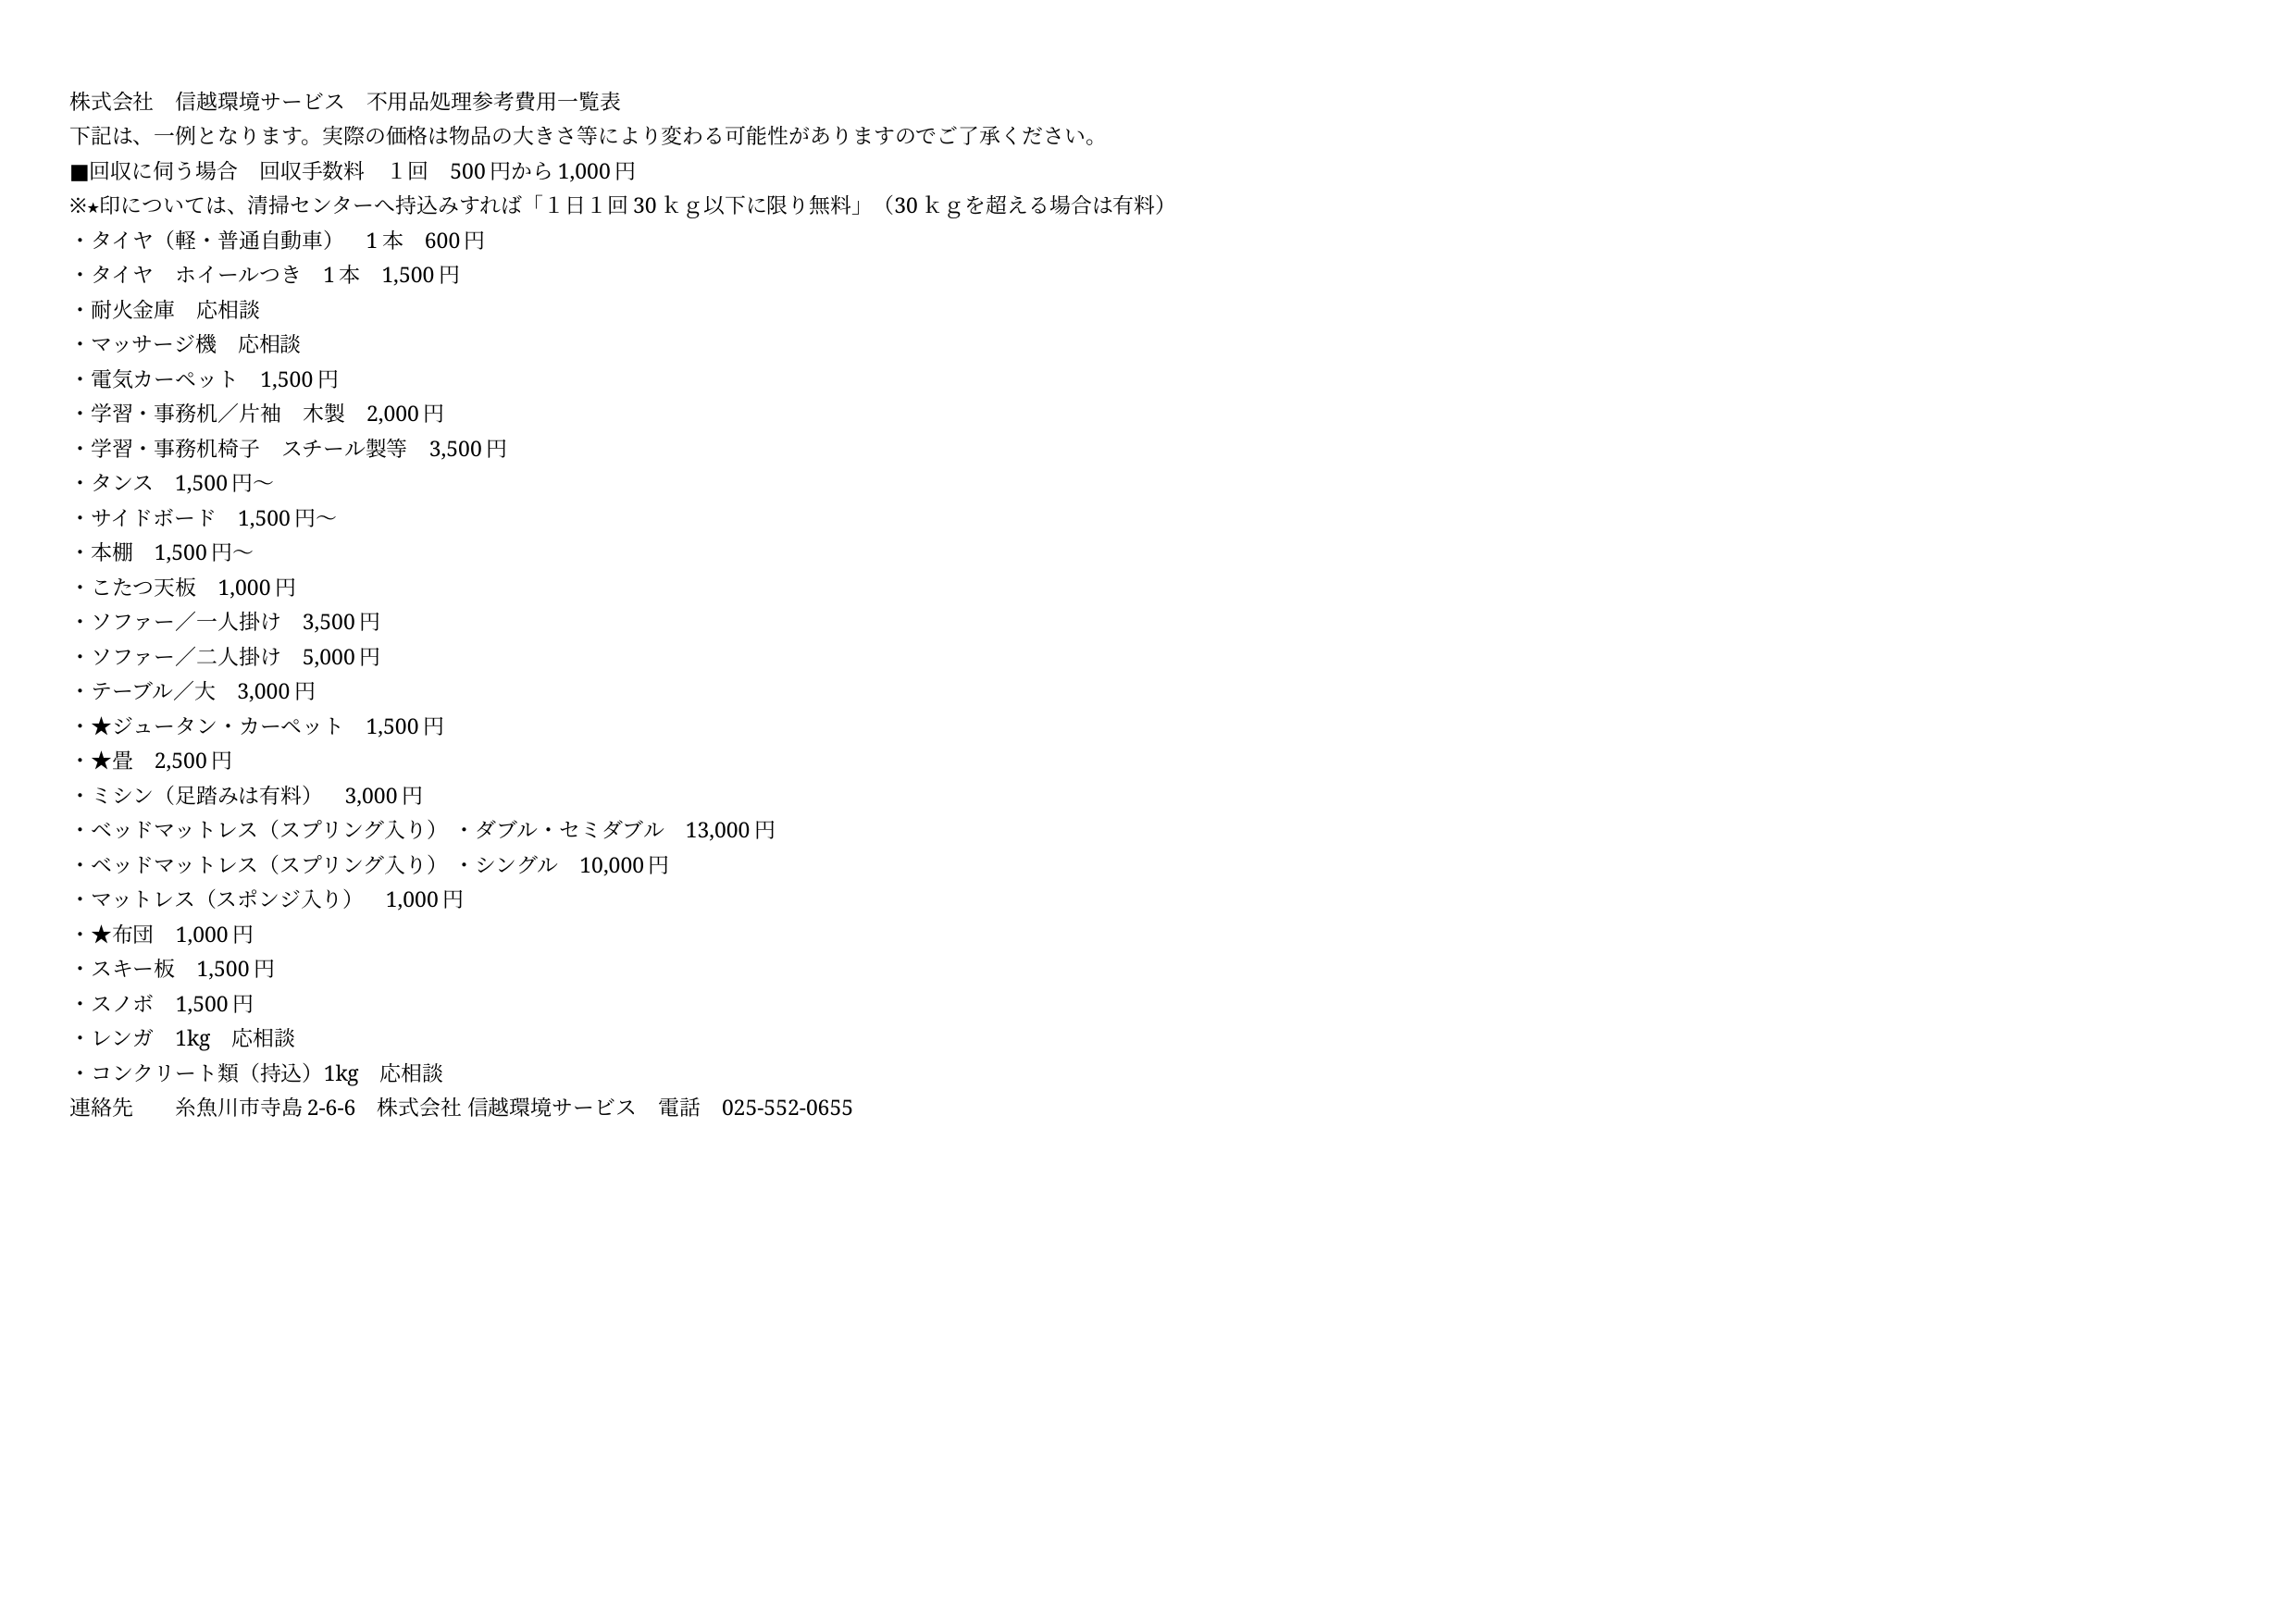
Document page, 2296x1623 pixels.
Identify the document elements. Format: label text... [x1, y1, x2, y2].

text ・学習・事務机／片袖 木製 2,000円 [69, 395, 2226, 429]
text ・マットレス（スポンジ入り） 1,000円 [69, 881, 2226, 915]
text ・学習・事務机椅子 スチール製等 3,500円 [69, 429, 2226, 465]
text ・本棚 1,500円～ [69, 534, 2226, 568]
text ・ソファー／一人掛け 3,500円 [69, 603, 2226, 638]
text ・タイヤ ホイールつき 1本 1,500円 [69, 256, 2226, 291]
text ・耐火金庫 応相談 [69, 291, 2226, 326]
text ・テーブル／大 3,000円 [69, 673, 2226, 707]
text ・★畳 2,500円 [69, 742, 2226, 776]
text ・電気カーペット 1,500円 [69, 360, 2226, 395]
text ・レンガ 1kg 応相談 [69, 1020, 2226, 1054]
text ・★ジュータン・カーペット 1,500円 [69, 707, 2226, 742]
text 下記は、一例となります。実際の価格は物品の大きさ等により変わる可能性がありますのでご了承ください。 [69, 118, 2226, 152]
text ・ソファー／二人掛け 5,000円 [69, 638, 2226, 673]
text ・スノボ 1,500円 [69, 985, 2226, 1020]
text ・コンクリート類（持込）1kg 応相談 [69, 1054, 2226, 1089]
text ・マッサージ機 応相談 [69, 326, 2226, 360]
text ・サイドボード 1,500円～ [69, 499, 2226, 534]
text 株式会社 信越環境サービス 不用品処理参考費用一覧表 [69, 82, 2226, 118]
text ・ベッドマットレス（スプリング入り） ・シングル 10,000円 [69, 846, 2226, 881]
text ■回収に伺う場合 回収手数料 １回 500円から1,000円 [69, 152, 2226, 187]
text ・こたつ天板 1,000円 [69, 568, 2226, 603]
text 連絡先 糸魚川市寺島2-6-6 株式会社 信越環境サービス 電話 025-552-0655 [69, 1089, 2226, 1123]
text ・タンス 1,500円～ [69, 465, 2226, 499]
text ・★布団 1,000円 [69, 915, 2226, 950]
text ・タイヤ（軽・普通自動車） 1本 600円 [69, 221, 2226, 256]
text ※★印については、清掃センターへ持込みすれば「１日１回30ｋｇ以下に限り無料」（30ｋｇを超える場合は有料） [69, 187, 2226, 221]
text ・ベッドマットレス（スプリング入り） ・ダブル・セミダブル 13,000円 [69, 812, 2226, 846]
text ・ミシン（足踏みは有料） 3,000円 [69, 776, 2226, 812]
text ・スキー板 1,500円 [69, 950, 2226, 985]
